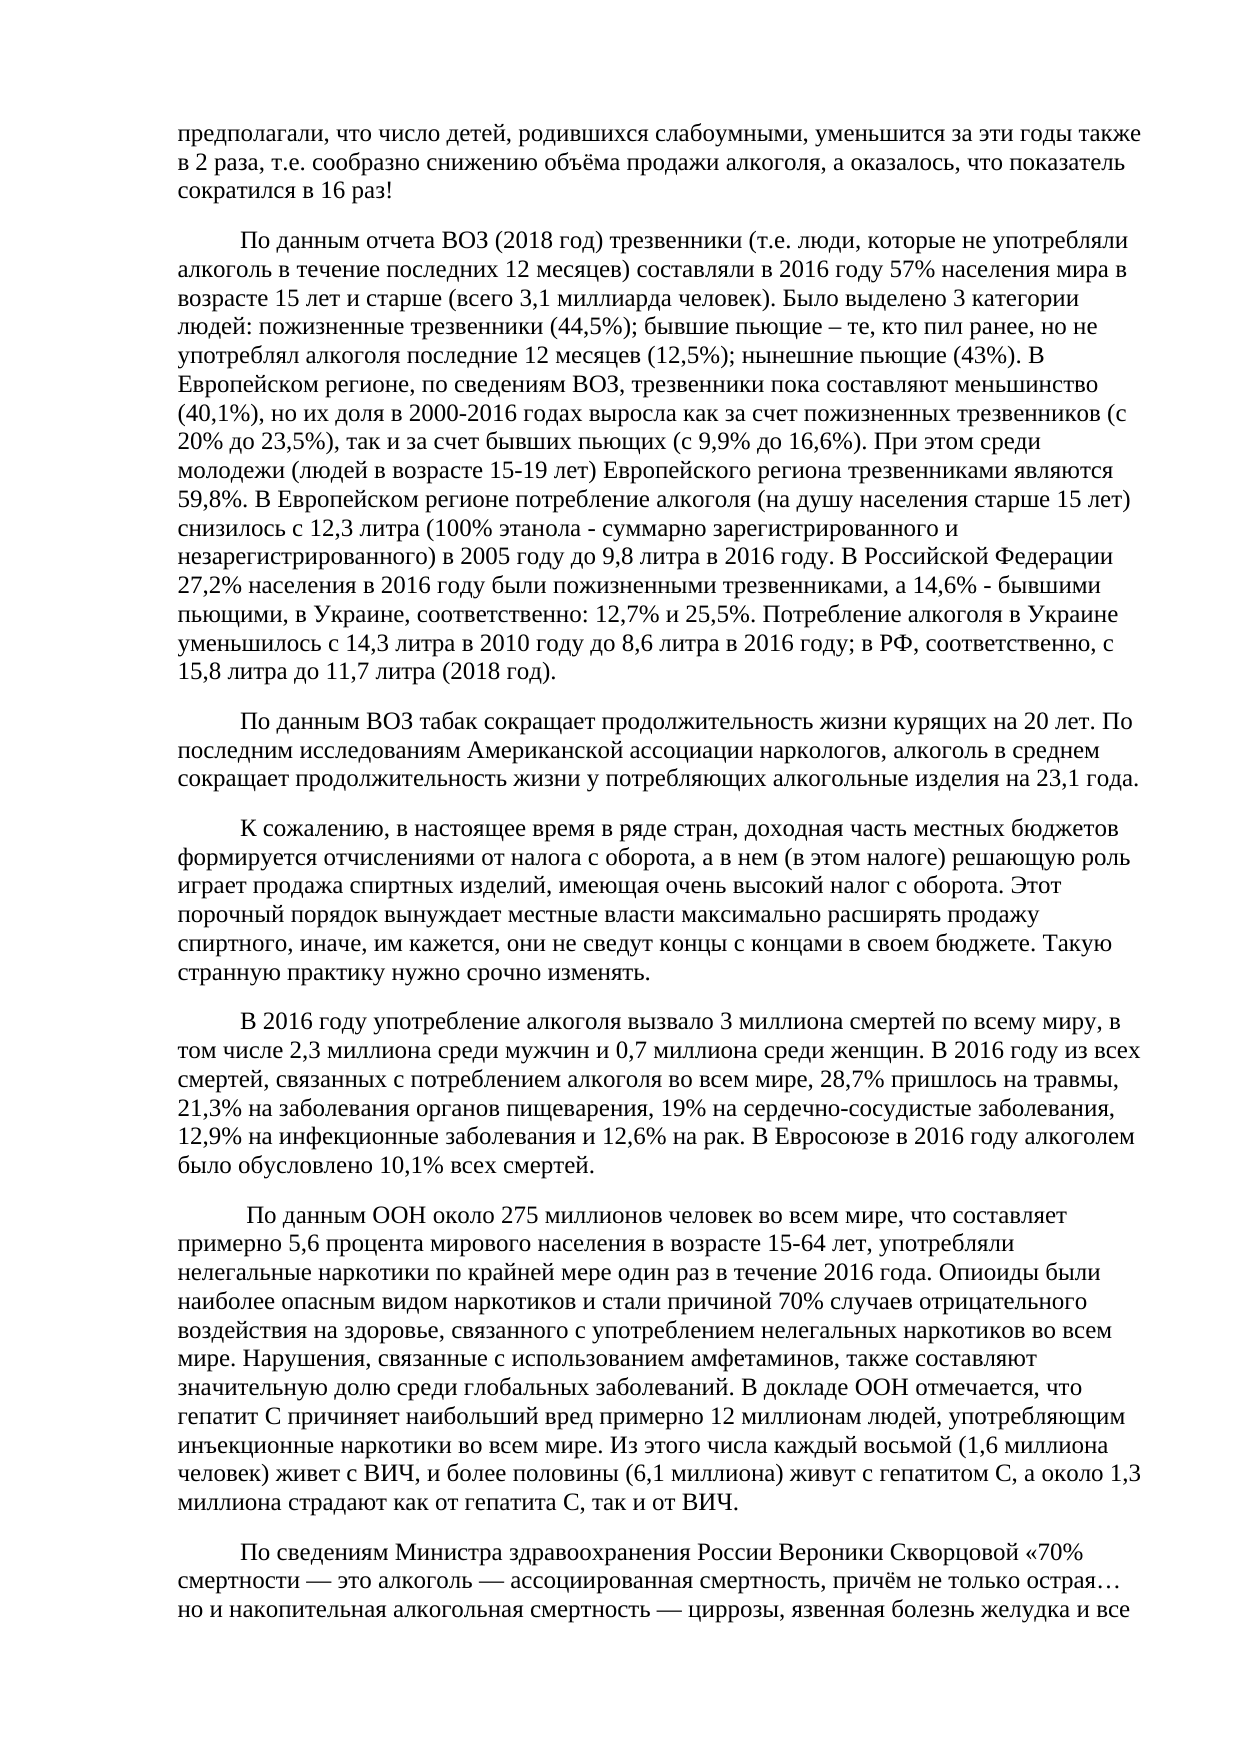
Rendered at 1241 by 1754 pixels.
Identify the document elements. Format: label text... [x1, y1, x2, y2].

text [177, 1537, 1152, 1623]
text По данным ВОЗ табак сокращает продолжительность жизни курящих на 20 лет. По последним исследованиям Американской ассоциации наркологов, алкоголь в среднем сокращает продолжительность жизни у потребляющих алкогольные изделия на 23,1 года. [177, 706, 1152, 792]
text К сожалению, в настоящее время в ряде стран, доходная часть местных бюджетов формируется отчислениями от налога с оборота, а в нем (в этом налоге) решающую роль играет продажа спиртных изделий, имеющая очень высокий налог с оборота. Этот порочный порядок вынуждает местные власти максимально расширять продажу спиртного, иначе, им кажется, они не сведут концы с концами в своем бюджете. Такую странную практику нужно срочно изменять. [177, 813, 1152, 986]
text По данным отчета ВОЗ (2018 год) трезвенники (т.е. люди, которые не употребляли алкоголь в течение последних 12 месяцев) составляли в 2016 году 57% населения мира в возрасте 15 лет и старше (всего 3,1 миллиарда человек). Было выделено 3 категории людей: пожизненные трезвенники (44,5%); бывшие пьющие – те, кто пил ранее, но не употреблял алкоголя последние 12 месяцев (12,5%); нынешние пьющие (43%). В Европейском регионе, по сведениям ВОЗ, трезвенники пока составляют меньшинство (40,1%), но их доля в 2000-2016 годах выросла как за счет пожизненных трезвенников (с 20% до 23,5%), так и за счет бывших пьющих (с 9,9% до 16,6%). При этом среди молодежи (людей в возрасте 15-19 лет) Европейского региона трезвенниками являются 59,8%. В Европейском регионе потребление алкоголя (на душу населения старше 15 лет) снизилось с 12,3 литра (100% этанола - суммарно зарегистрированного и незарегистрированного) в 2005 году до 9,8 литра в 2016 году. В Российской Федерации 27,2% населения в 2016 году были пожизненными трезвенниками, а 14,6% - бывшими пьющими, в Украине, соответственно: 12,7% и 25,5%. Потребление алкоголя в Украине уменьшилось с 14,3 литра в 2010 году до 8,6 литра в 2016 году; в РФ, соответственно, с 15,8 литра до 11,7 литра (2018 год). [177, 225, 1152, 685]
text В 2016 году употребление алкоголя вызвало 3 миллиона смертей по всему миру, в том числе 2,3 миллиона среди мужчин и 0,7 миллиона среди женщин. В 2016 году из всех смертей, связанных с потреблением алкоголя во всем мире, 28,7% пришлось на травмы, 21,3% на заболевания органов пищеварения, 19% на сердечно-сосудистые заболевания, 12,9% на инфекционные заболевания и 12,6% на рак. В Евросоюзе в 2016 году алкоголем было обусловлено 10,1% всех смертей. [177, 1006, 1152, 1179]
text По данным ООН около 275 миллионов человек во всем мире, что составляет примерно 5,6 процента мирового населения в возрасте 15-64 лет, употребляли нелегальные наркотики по крайней мере один раз в течение 2016 года. Опиоиды были наиболее опасным видом наркотиков и стали причиной 70% случаев отрицательного воздействия на здоровье, связанного с употреблением нелегальных наркотиков во всем мире. Нарушения, связанные с использованием амфетаминов, также составляют значительную долю среди глобальных заболеваний. В докладе ООН отмечается, что гепатит С причиняет наибольший вред примерно 12 миллионам людей, употребляющим инъекционные наркотики во всем мире. Из этого числа каждый восьмой (1,6 миллиона человек) живет с ВИЧ, и более половины (6,1 миллиона) живут с гепатитом C, а около 1,3 миллиона страдают как от гепатита C, так и от ВИЧ. [177, 1200, 1152, 1516]
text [177, 118, 1152, 204]
